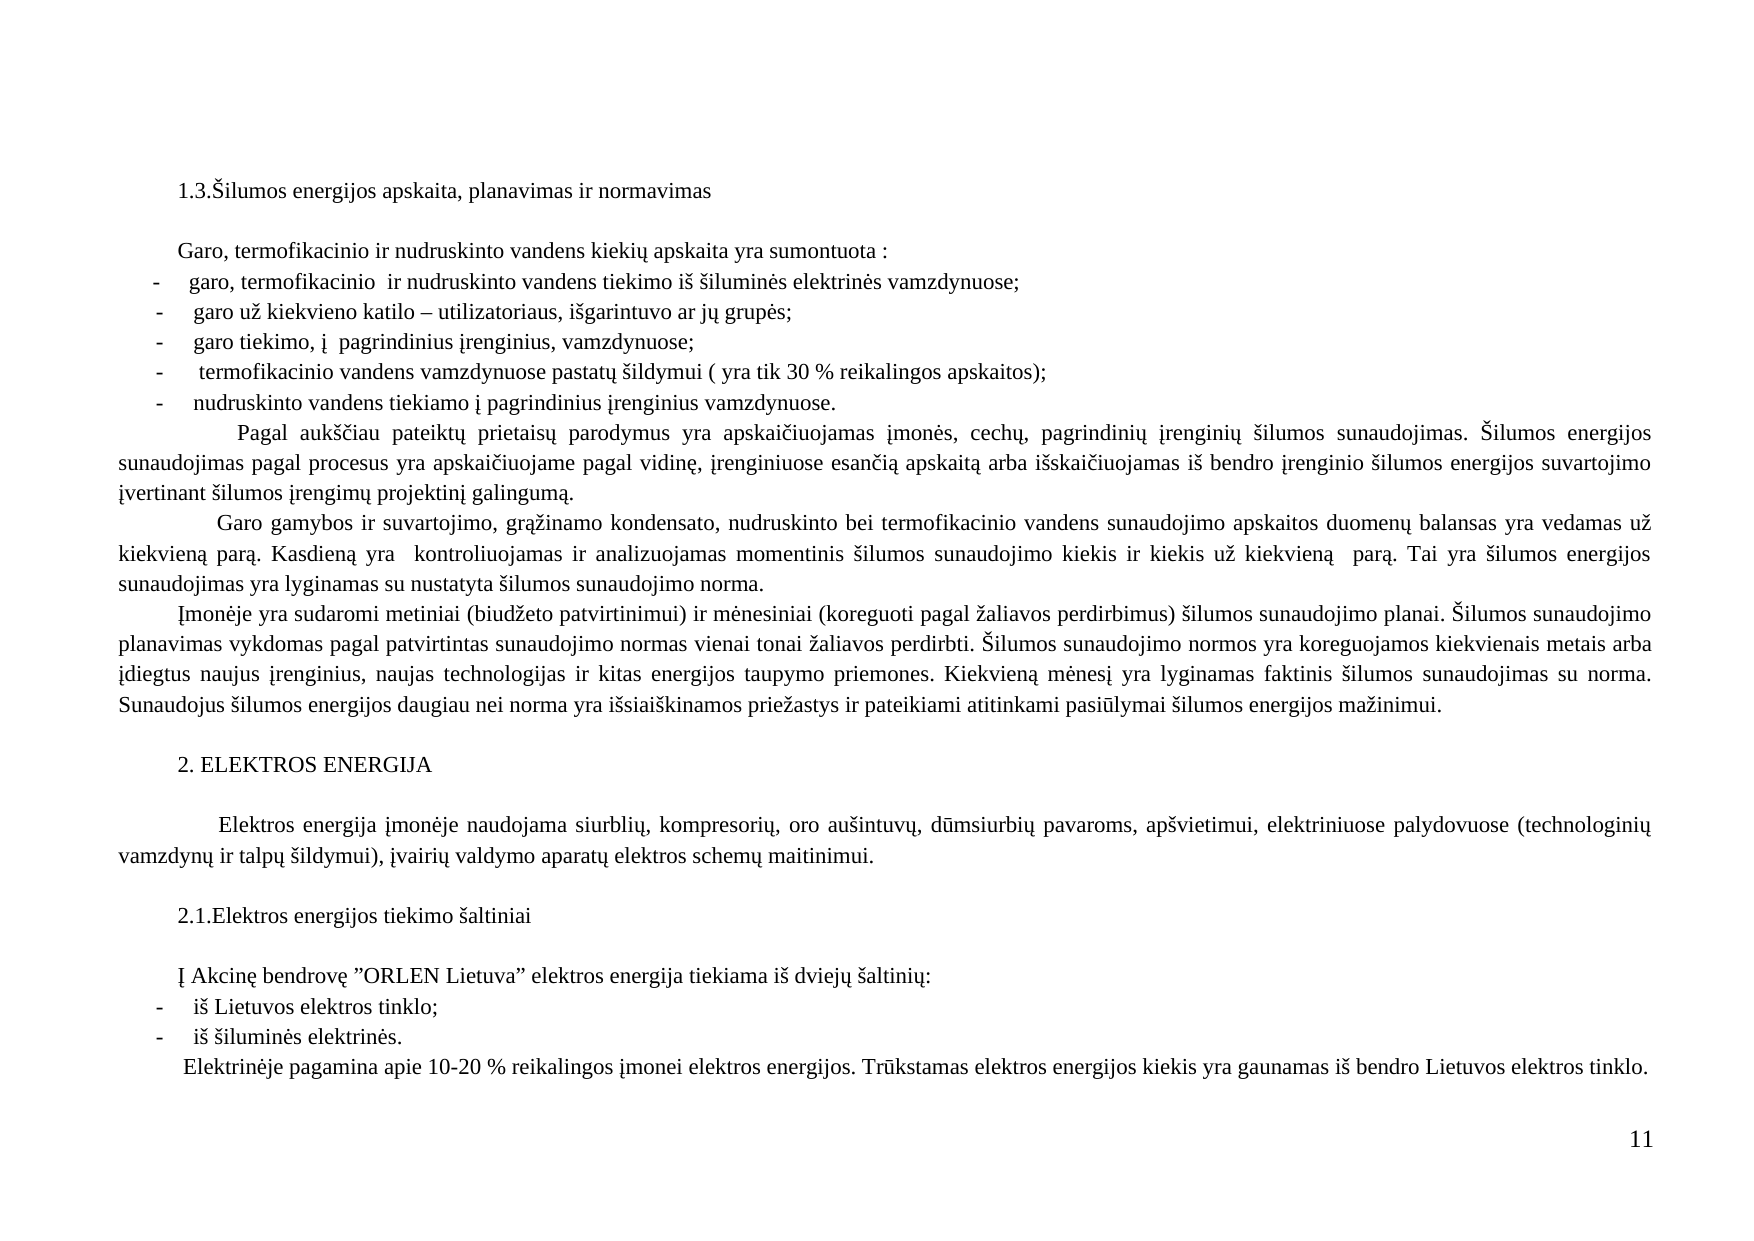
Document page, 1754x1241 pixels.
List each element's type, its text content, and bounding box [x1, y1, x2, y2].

text Į Akcinę bendrovę ”ORLEN Lietuva” elektros energija tiekiama iš dviejų šaltinių: [118, 963, 1654, 989]
text Pagal aukščiau pateiktų prietaisų parodymus yra apskaičiuojamas įmonės, cechų, pagrindinių įrenginių šilumos sunaudojimas. Šilumos energijos sunaudojimas pagal procesus yra apskaičiuojame pagal vidinę, įrenginiuose esančią apskaitą arba išskaičiuojamas iš bendro įrenginio šilumos energijos suvartojimo įvertinant šilumos įrengimų projektinį galingumą. [118, 419, 1654, 506]
text 1.3.Šilumos energijos apskaita, planavimas ir normavimas [118, 177, 1654, 203]
list nudruskinto vandens tiekiamo į pagrindinius įrenginius vamzdynuose. [156, 389, 1654, 415]
list termofikacinio vandens vamzdynuose pastatų šildymui ( yra tik 30 % reikalingos apskaitos); [156, 358, 1654, 385]
list garo už kiekvieno katilo – utilizatoriaus, išgarintuvo ar jų grupės; [156, 298, 1654, 324]
text 2.1.Elektros energijos tiekimo šaltiniai [118, 902, 1654, 928]
text 2. ELEKTROS ENERGIJA [118, 751, 1654, 777]
text - garo, termofikacinio ir nudruskinto vandens tiekimo iš šiluminės elektrinės vamzdynuose; [118, 268, 1654, 294]
text Elektros energija įmonėje naudojama siurblių, kompresorių, oro aušintuvų, dūmsiurbių pavaroms, apšvietimui, elektriniuose palydovuose (technologinių vamzdynų ir talpų šildymui), įvairių valdymo aparatų elektros schemų maitinimui. [118, 812, 1654, 868]
list iš šiluminės elektrinės. [156, 1023, 1654, 1049]
text Garo gamybos ir suvartojimo, grąžinamo kondensato, nudruskinto bei termofikacinio vandens sunaudojimo apskaitos duomenų balansas yra vedamas už kiekvieną parą. Kasdieną yra kontroliuojamas ir analizuojamas momentinis šilumos sunaudojimo kiekis ir kiekis už kiekvieną parą. Tai yra šilumos energijos sunaudojimas yra lyginamas su nustatyta šilumos sunaudojimo norma. [118, 509, 1654, 596]
text Garo, termofikacinio ir nudruskinto vandens kiekių apskaita yra sumontuota : [118, 238, 1654, 264]
list garo tiekimo, į pagrindinius įrenginius, vamzdynuose; [156, 328, 1654, 354]
text Elektrinėje pagamina apie 10-20 % reikalingos įmonei elektros energijos. Trūkstamas elektros energijos kiekis yra gaunamas iš bendro Lietuvos elektros tinklo. [118, 1053, 1654, 1079]
list iš Lietuvos elektros tinklo; [156, 993, 1654, 1019]
text Įmonėje yra sudaromi metiniai (biudžeto patvirtinimui) ir mėnesiniai (koreguoti pagal žaliavos perdirbimus) šilumos sunaudojimo planai. Šilumos sunaudojimo planavimas vykdomas pagal patvirtintas sunaudojimo normas vienai tonai žaliavos perdirbti. Šilumos sunaudojimo normos yra koreguojamos kiekvienais metais arba įdiegtus naujus įrenginius, naujas technologijas ir kitas energijos taupymo priemones. Kiekvieną mėnesį yra lyginamas faktinis šilumos sunaudojimas su norma. Sunaudojus šilumos energijos daugiau nei norma yra išsiaiškinamos priežastys ir pateikiami atitinkami pasiūlymai šilumos energijos mažinimui. [118, 600, 1654, 717]
